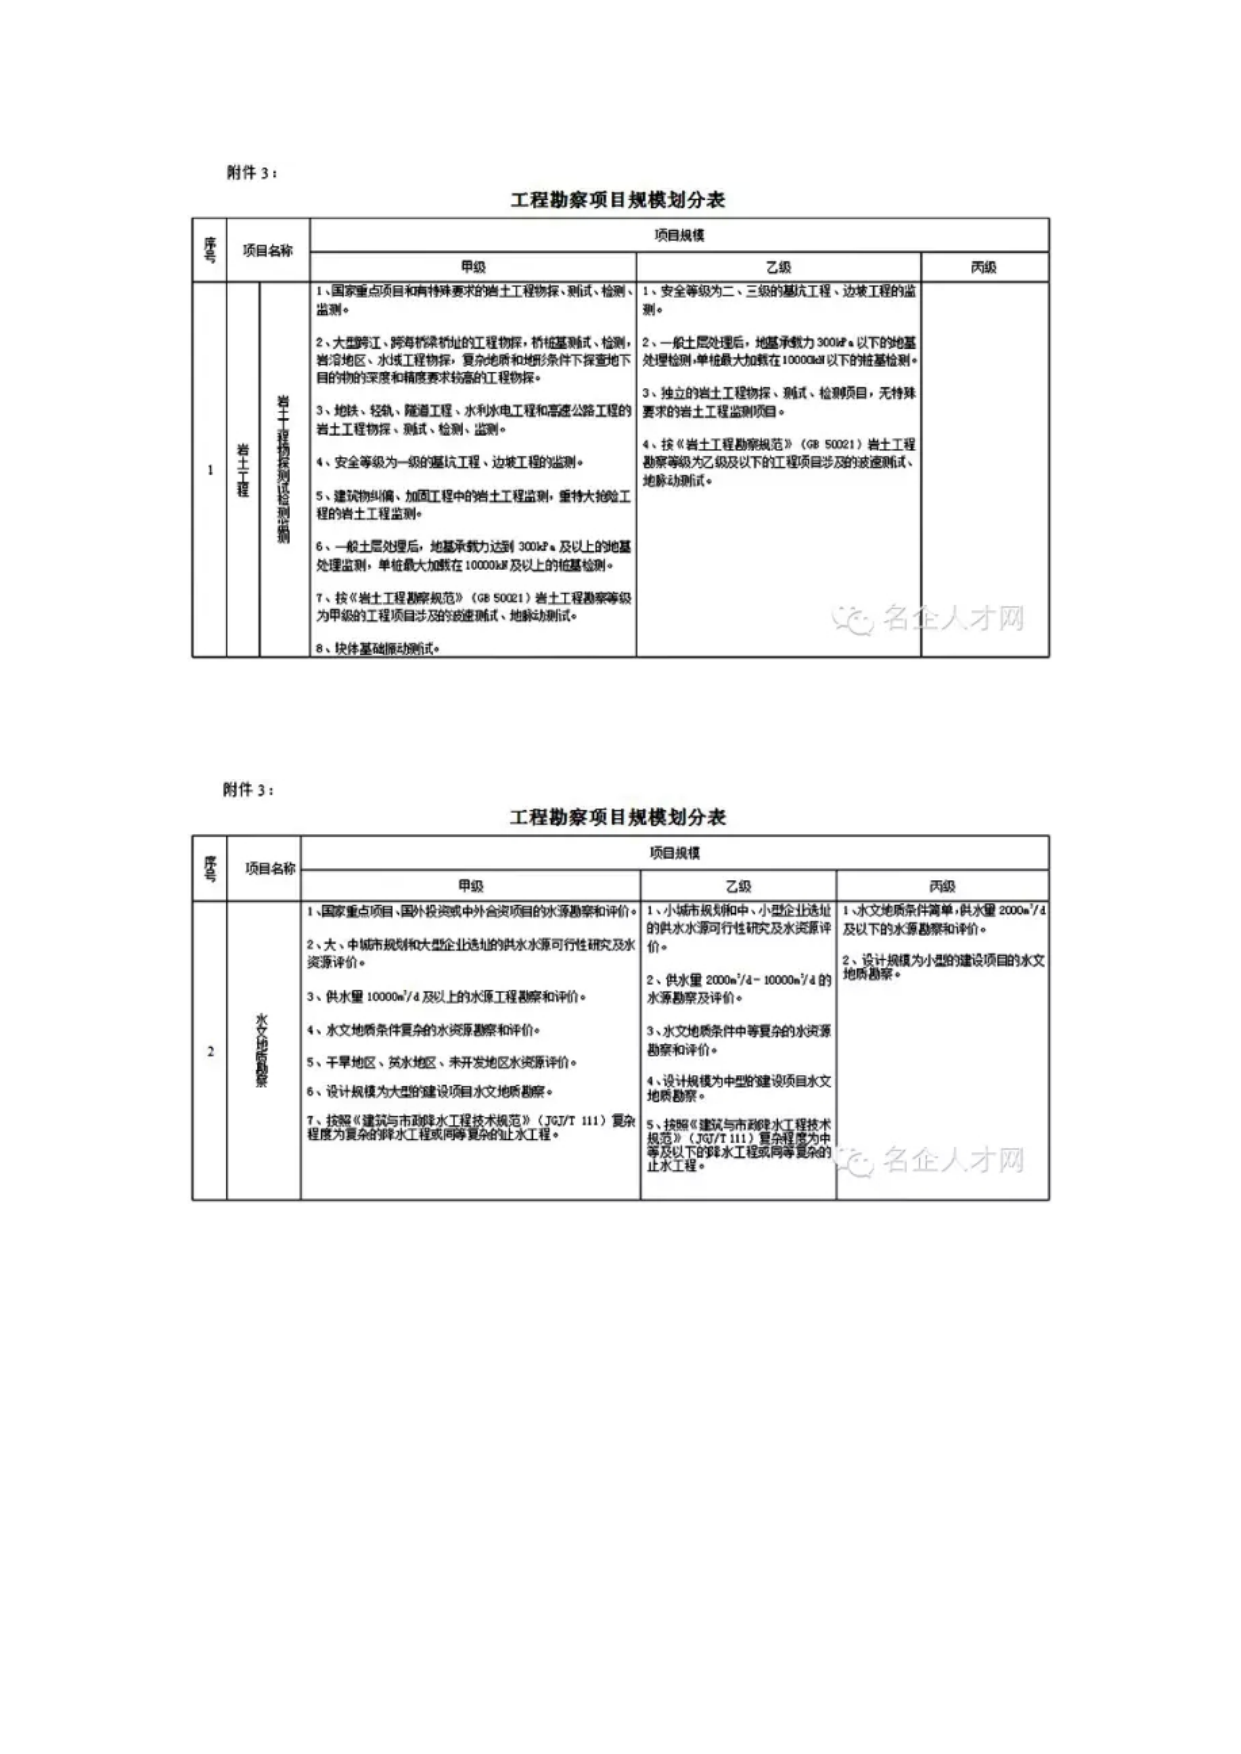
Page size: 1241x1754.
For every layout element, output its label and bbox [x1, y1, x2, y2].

picture [187, 779, 1053, 1204]
picture [187, 162, 1053, 662]
